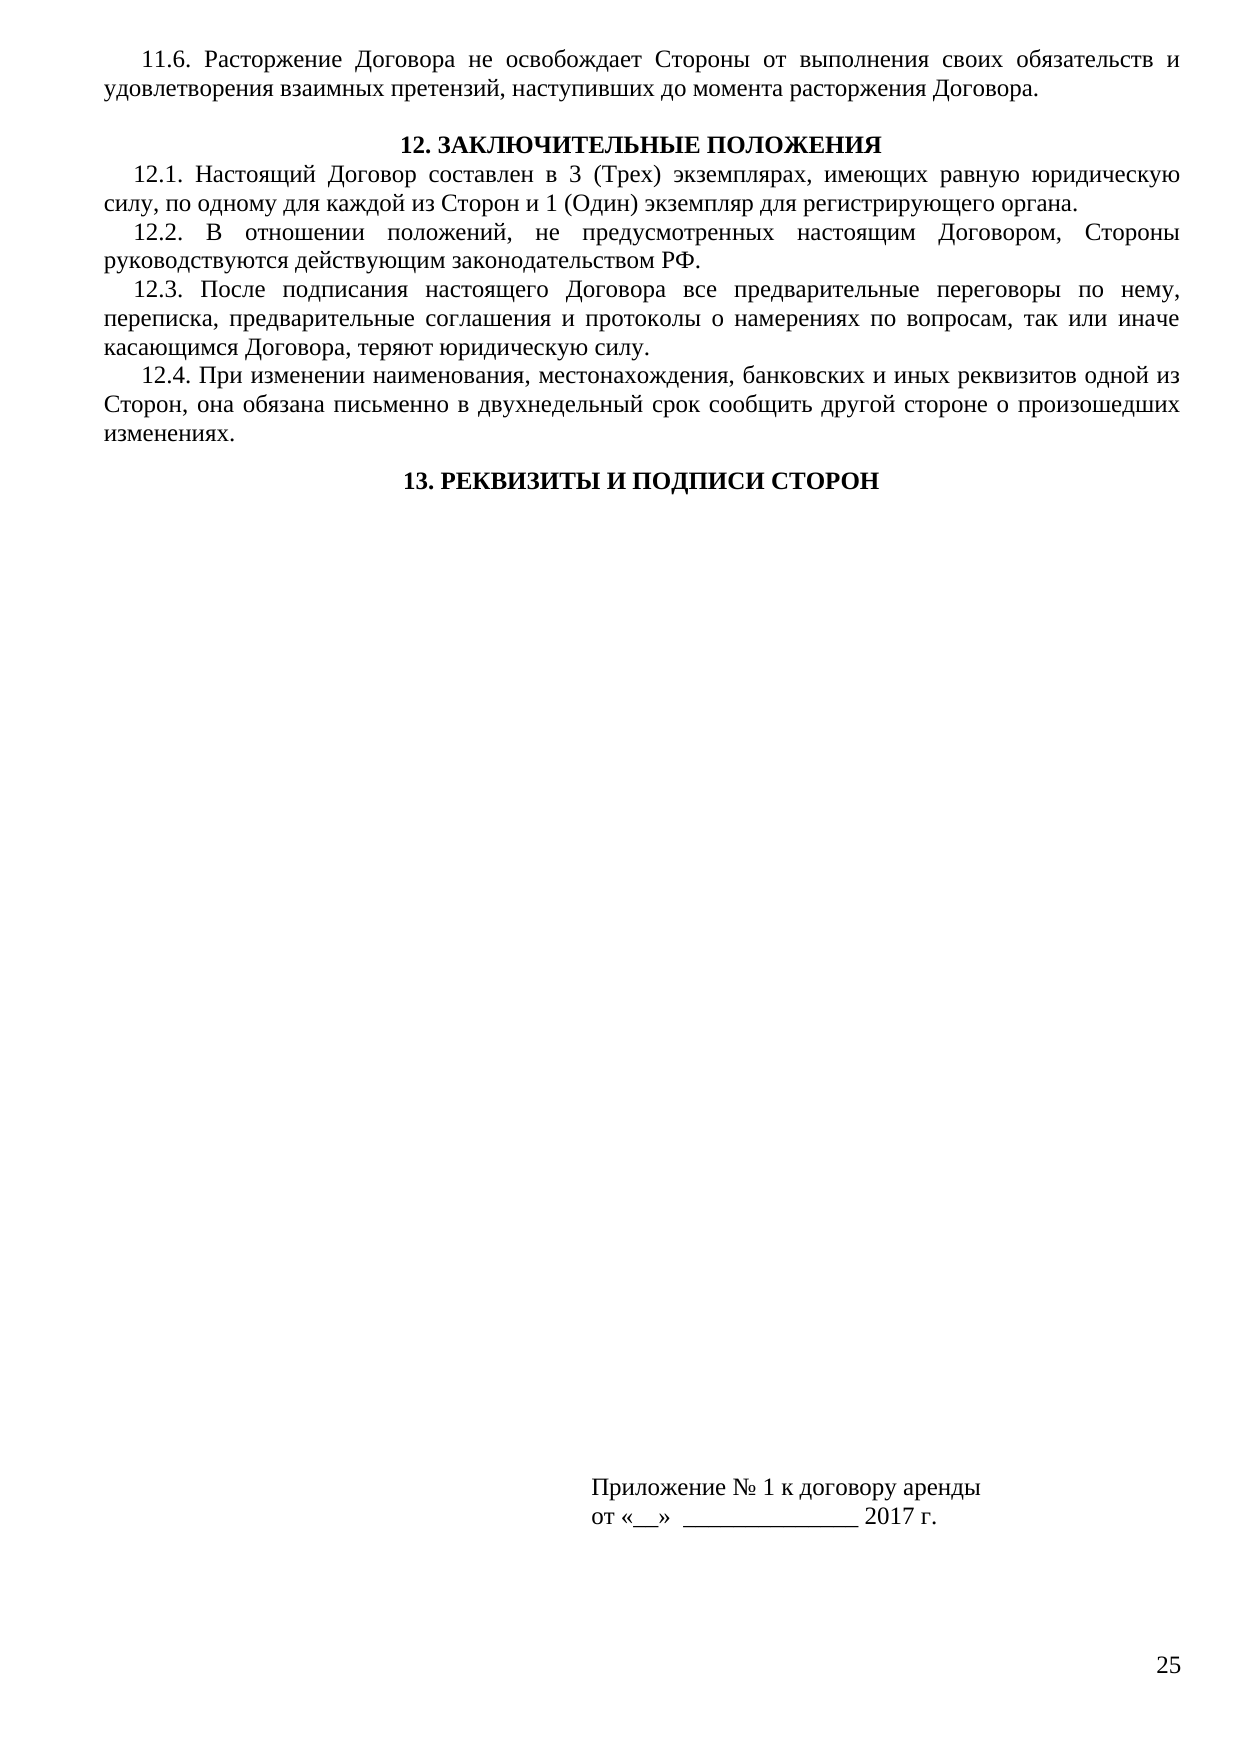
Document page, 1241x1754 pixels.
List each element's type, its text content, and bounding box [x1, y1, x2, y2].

text 12.1. Настоящий Договор составлен в 3 (Трех) экземплярах, имеющих равную юридическую силу, по одному для каждой из Сторон и 1 (Один) экземпляр для регистрирующего органа. [103, 159, 1181, 217]
text 12.4. При изменении наименования, местонахождения, банковских и иных реквизитов одной из Сторон, она обязана письменно в двухнедельный срок сообщить другой стороне о произошедших изменениях. [103, 361, 1181, 447]
text 12.2. В отношении положений, не предусмотренных настоящим Договором, Стороны руководствуются действующим законодательством РФ. [103, 217, 1181, 274]
text 12.3. После подписания настоящего Договора все предварительные переговоры по нему, переписка, предварительные соглашения и протоколы о намерениях по вопросам, так или иначе касающимся Договора, теряют юридическую силу. [103, 274, 1181, 361]
text 12. ЗАКЛЮЧИТЕЛЬНЫЕ ПОЛОЖЕНИЯ [103, 131, 1179, 159]
text 13. РЕКВИЗИТЫ И ПОДПИСИ СТОРОН [103, 466, 1179, 495]
text 11.6. Расторжение Договора не освобождает Стороны от выполнения своих обязательств и удовлетворения взаимных претензий, наступивших до момента расторжения Договора. [103, 44, 1181, 102]
text Приложение № 1 к договору аренды [517, 1472, 1240, 1501]
text от «__» ______________ 2017 г. [591, 1501, 1181, 1530]
